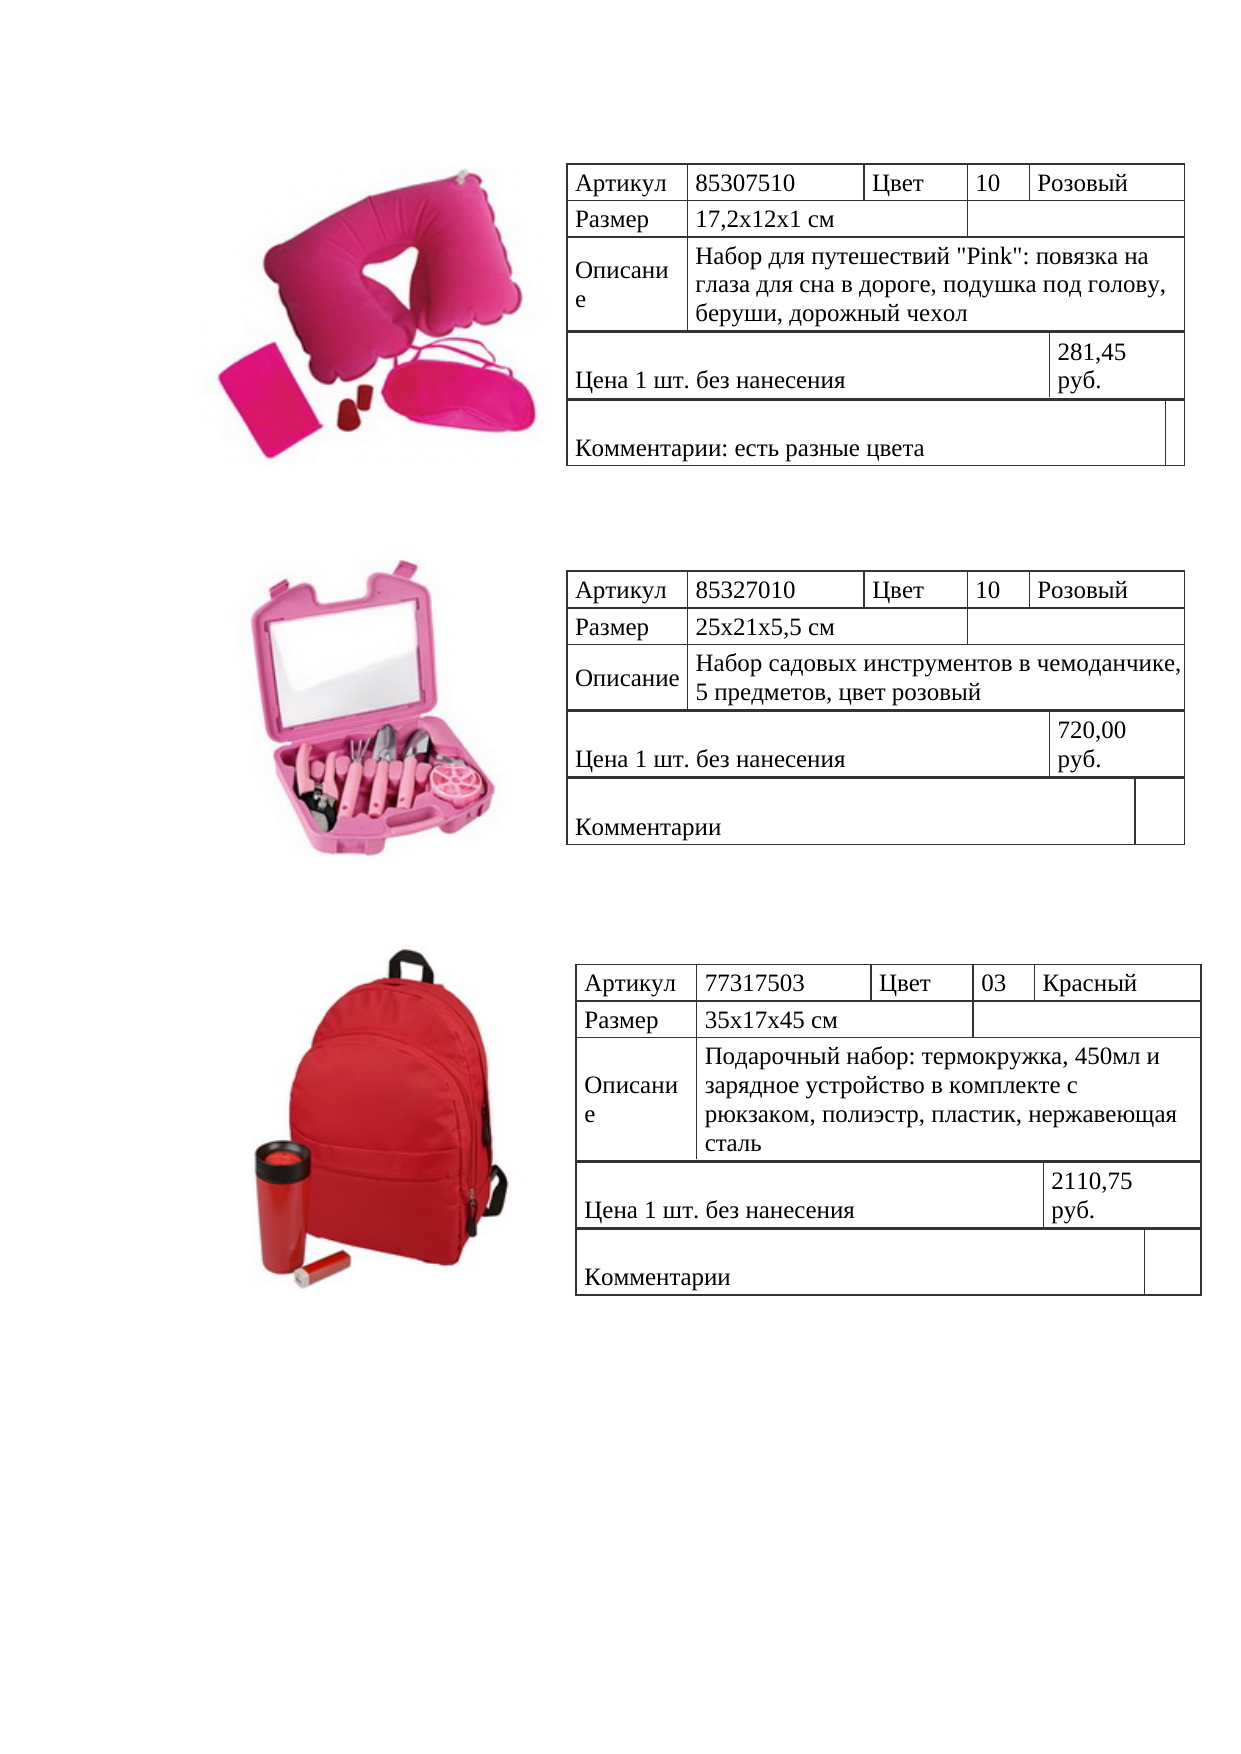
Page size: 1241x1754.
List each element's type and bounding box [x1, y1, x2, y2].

table_header [176, 933, 574, 1326]
picture [177, 119, 565, 510]
picture [177, 934, 568, 1325]
table_cell [565, 511, 1184, 904]
picture [177, 512, 565, 903]
table_cell [565, 118, 1184, 511]
table_header [574, 933, 1208, 1326]
